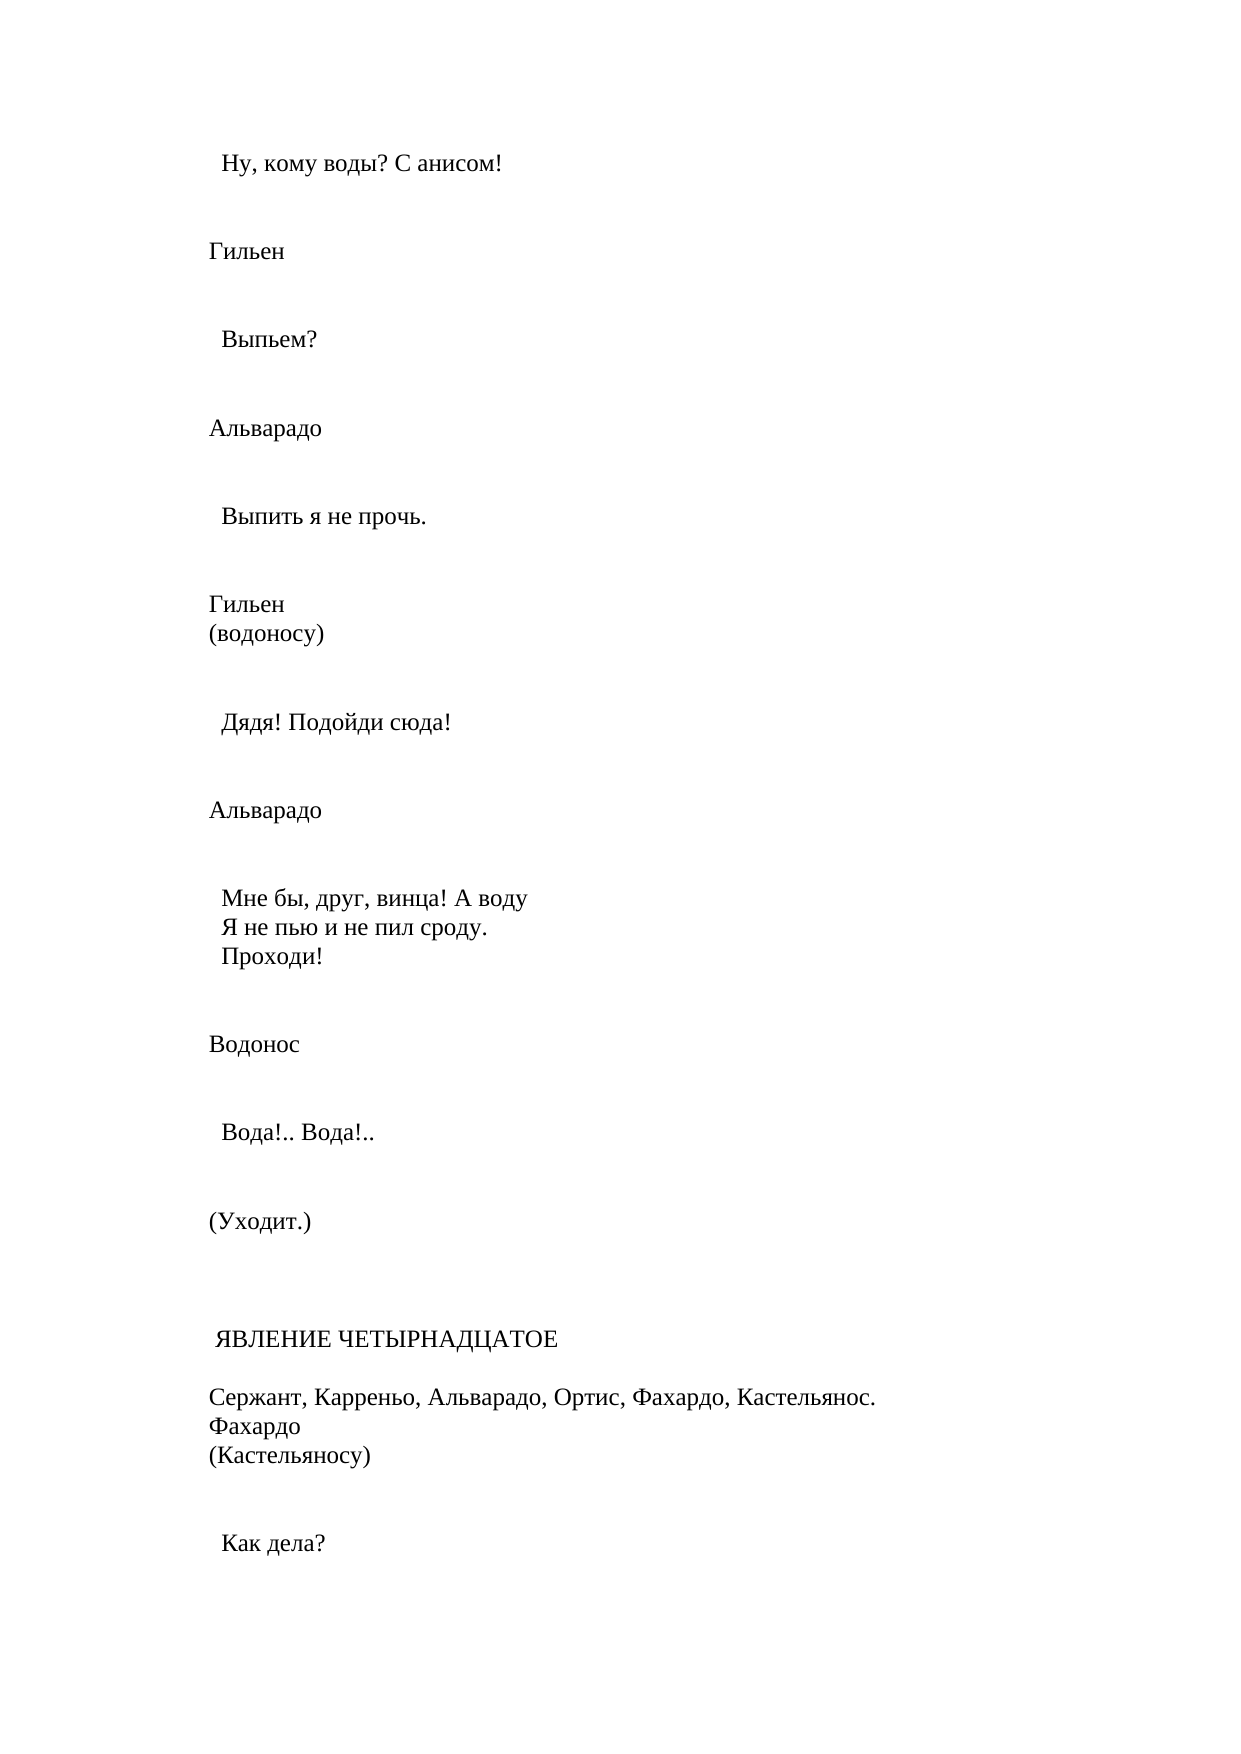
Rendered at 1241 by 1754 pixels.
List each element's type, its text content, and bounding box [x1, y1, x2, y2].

text Фахардо [177, 1411, 1152, 1440]
text Водонос [177, 1029, 1152, 1058]
text Альварадо [177, 413, 1152, 442]
text Выпьем? [177, 324, 1152, 353]
text Сержант, Карреньо, Альварадо, Ортис, Фахардо, Кастельянос. [177, 1382, 1152, 1411]
text (Уходит.) [177, 1206, 1152, 1234]
text (водоносу) [177, 618, 1152, 647]
text Как дела? [177, 1528, 1152, 1557]
text Дядя! Подойди сюда! [177, 707, 1152, 735]
text (Кастельяносу) [177, 1440, 1152, 1469]
text Вода!.. Вода!.. [177, 1117, 1152, 1146]
text Выпить я не прочь. [177, 501, 1152, 530]
text Гильен [177, 589, 1152, 618]
text Альварадо [177, 795, 1152, 824]
text Ну, кому воды? С анисом! [177, 148, 1152, 177]
text ЯВЛЕНИЕ ЧЕТЫРНАДЦАТОЕ [177, 1324, 1152, 1353]
text Гильен [177, 236, 1152, 265]
text Проходи! [177, 941, 1152, 969]
text Мне бы, друг, винца! А воду [177, 883, 1152, 912]
text Я не пью и не пил сроду. [177, 912, 1152, 941]
